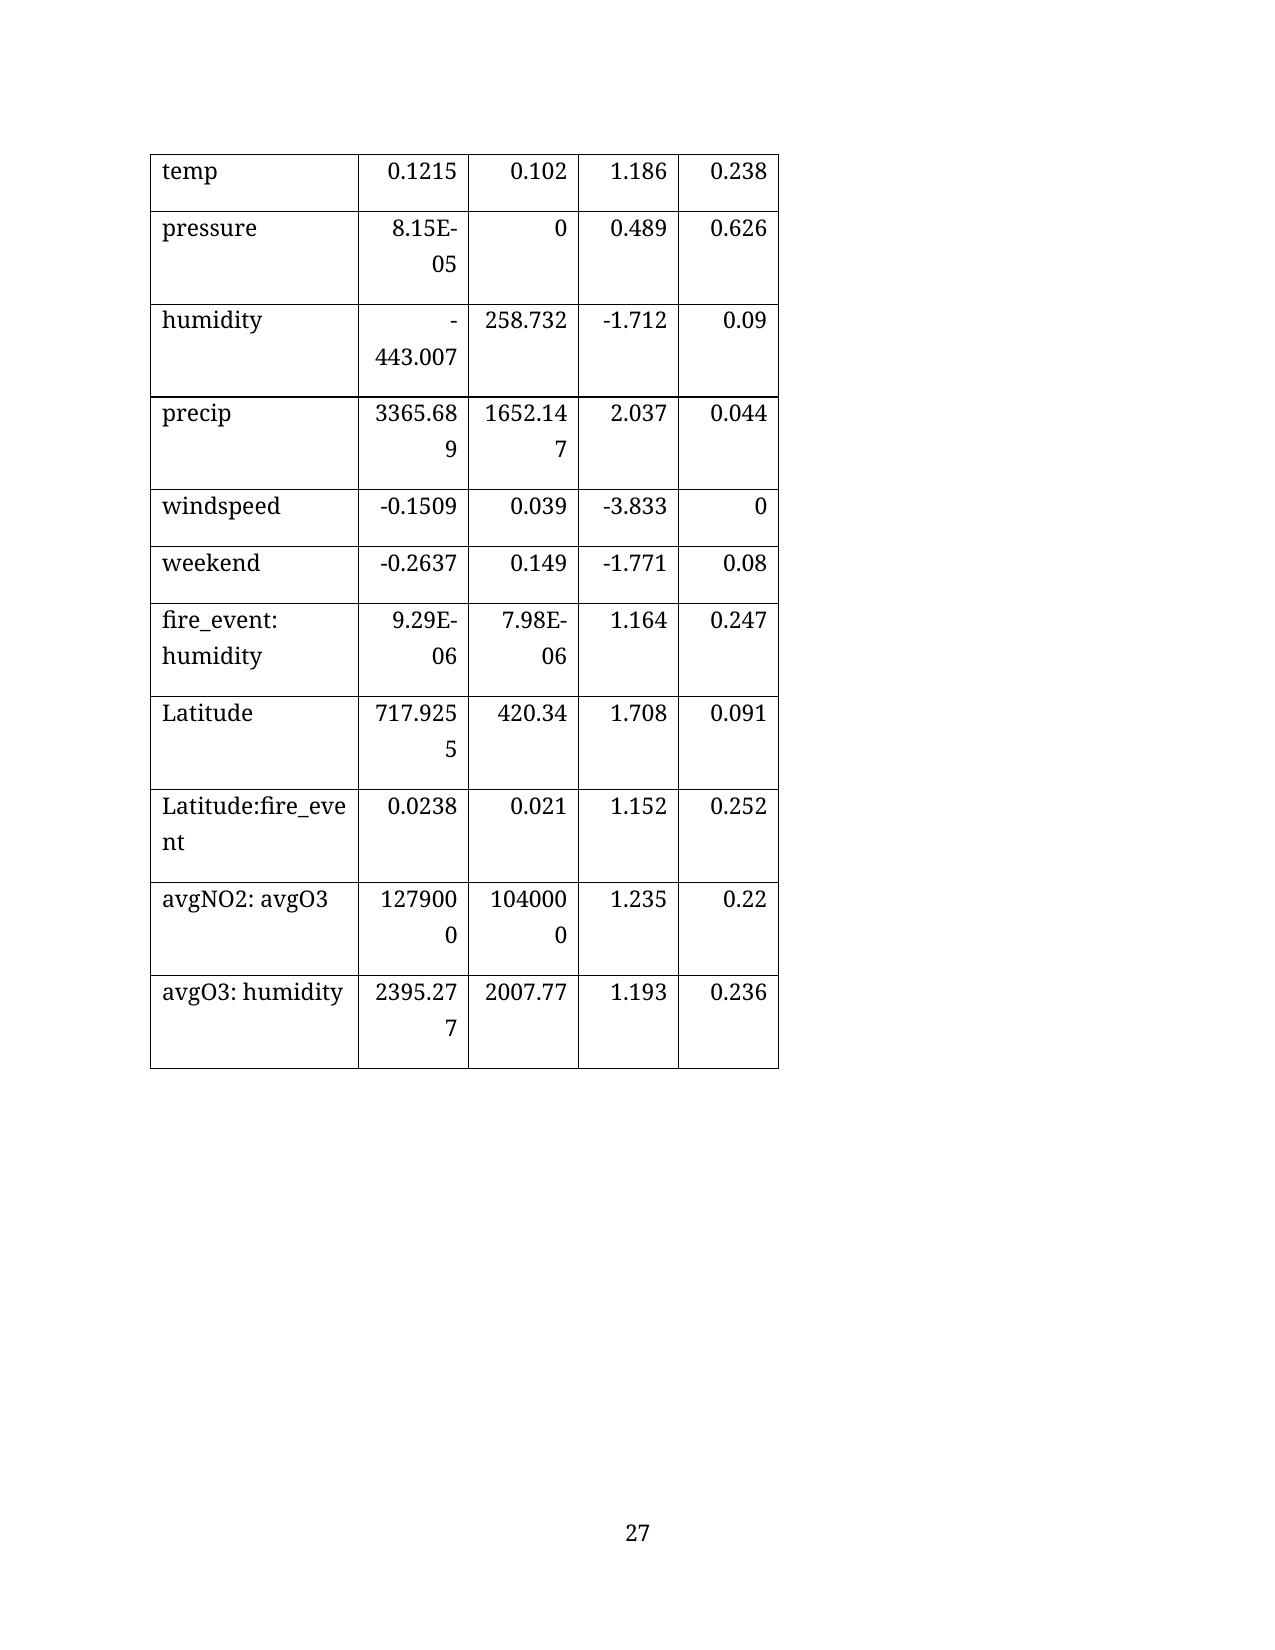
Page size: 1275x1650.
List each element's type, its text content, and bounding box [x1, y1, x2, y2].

table_cell avgNO2: avgO3 [151, 883, 358, 975]
table_cell 0.09 [679, 305, 778, 396]
table_cell 258.732 [469, 305, 578, 396]
table_cell 0.039 [469, 490, 578, 546]
table_cell -443.007 [359, 305, 468, 396]
table_cell 0 [679, 490, 778, 546]
table_cell 0.238 [679, 155, 778, 211]
table_cell 0.626 [679, 212, 778, 303]
table_cell avgO3: humidity [151, 976, 358, 1068]
table_cell 0.247 [679, 604, 778, 696]
table_cell 8.15E-05 [359, 212, 468, 303]
table_cell 0.22 [679, 883, 778, 975]
table_cell weekend [151, 547, 358, 603]
table_cell precip [151, 398, 358, 489]
table_cell 3365.689 [359, 398, 468, 489]
table_cell fire_event: humidity [151, 604, 358, 696]
table_cell 7.98E-06 [469, 604, 578, 696]
table_cell windspeed [151, 490, 358, 546]
table_cell 1652.147 [469, 398, 578, 489]
table_cell 1040000 [469, 883, 578, 975]
table_cell 0.236 [679, 976, 778, 1068]
table_cell 0.0238 [359, 790, 468, 882]
table_cell -0.1509 [359, 490, 468, 546]
table_cell 0.1215 [359, 155, 468, 211]
table_cell 0.102 [469, 155, 578, 211]
table_cell 1.152 [579, 790, 678, 882]
table_cell 9.29E-06 [359, 604, 468, 696]
table_cell temp [151, 155, 358, 211]
table_cell pressure [151, 212, 358, 303]
table_cell 1279000 [359, 883, 468, 975]
table_cell 0 [469, 212, 578, 303]
table_cell 0.252 [679, 790, 778, 882]
table_cell 2.037 [579, 398, 678, 489]
table_cell -3.833 [579, 490, 678, 546]
table_cell 1.235 [579, 883, 678, 975]
table_cell 420.34 [469, 697, 578, 789]
table_cell Latitude:fire_event [151, 790, 358, 882]
table_cell 1.708 [579, 697, 678, 789]
table_cell -1.771 [579, 547, 678, 603]
table_cell 2007.77 [469, 976, 578, 1068]
table_cell 2395.277 [359, 976, 468, 1068]
table_cell 0.489 [579, 212, 678, 303]
table_cell 717.9255 [359, 697, 468, 789]
table_cell 1.164 [579, 604, 678, 696]
table_cell 0.021 [469, 790, 578, 882]
table_cell 0.08 [679, 547, 778, 603]
table_cell humidity [151, 305, 358, 396]
table_cell -1.712 [579, 305, 678, 396]
table_cell 1.193 [579, 976, 678, 1068]
table_cell 1.186 [579, 155, 678, 211]
table_cell 0.044 [679, 398, 778, 489]
table_cell -0.2637 [359, 547, 468, 603]
table_cell 0.091 [679, 697, 778, 789]
table_cell 0.149 [469, 547, 578, 603]
table_cell Latitude [151, 697, 358, 789]
